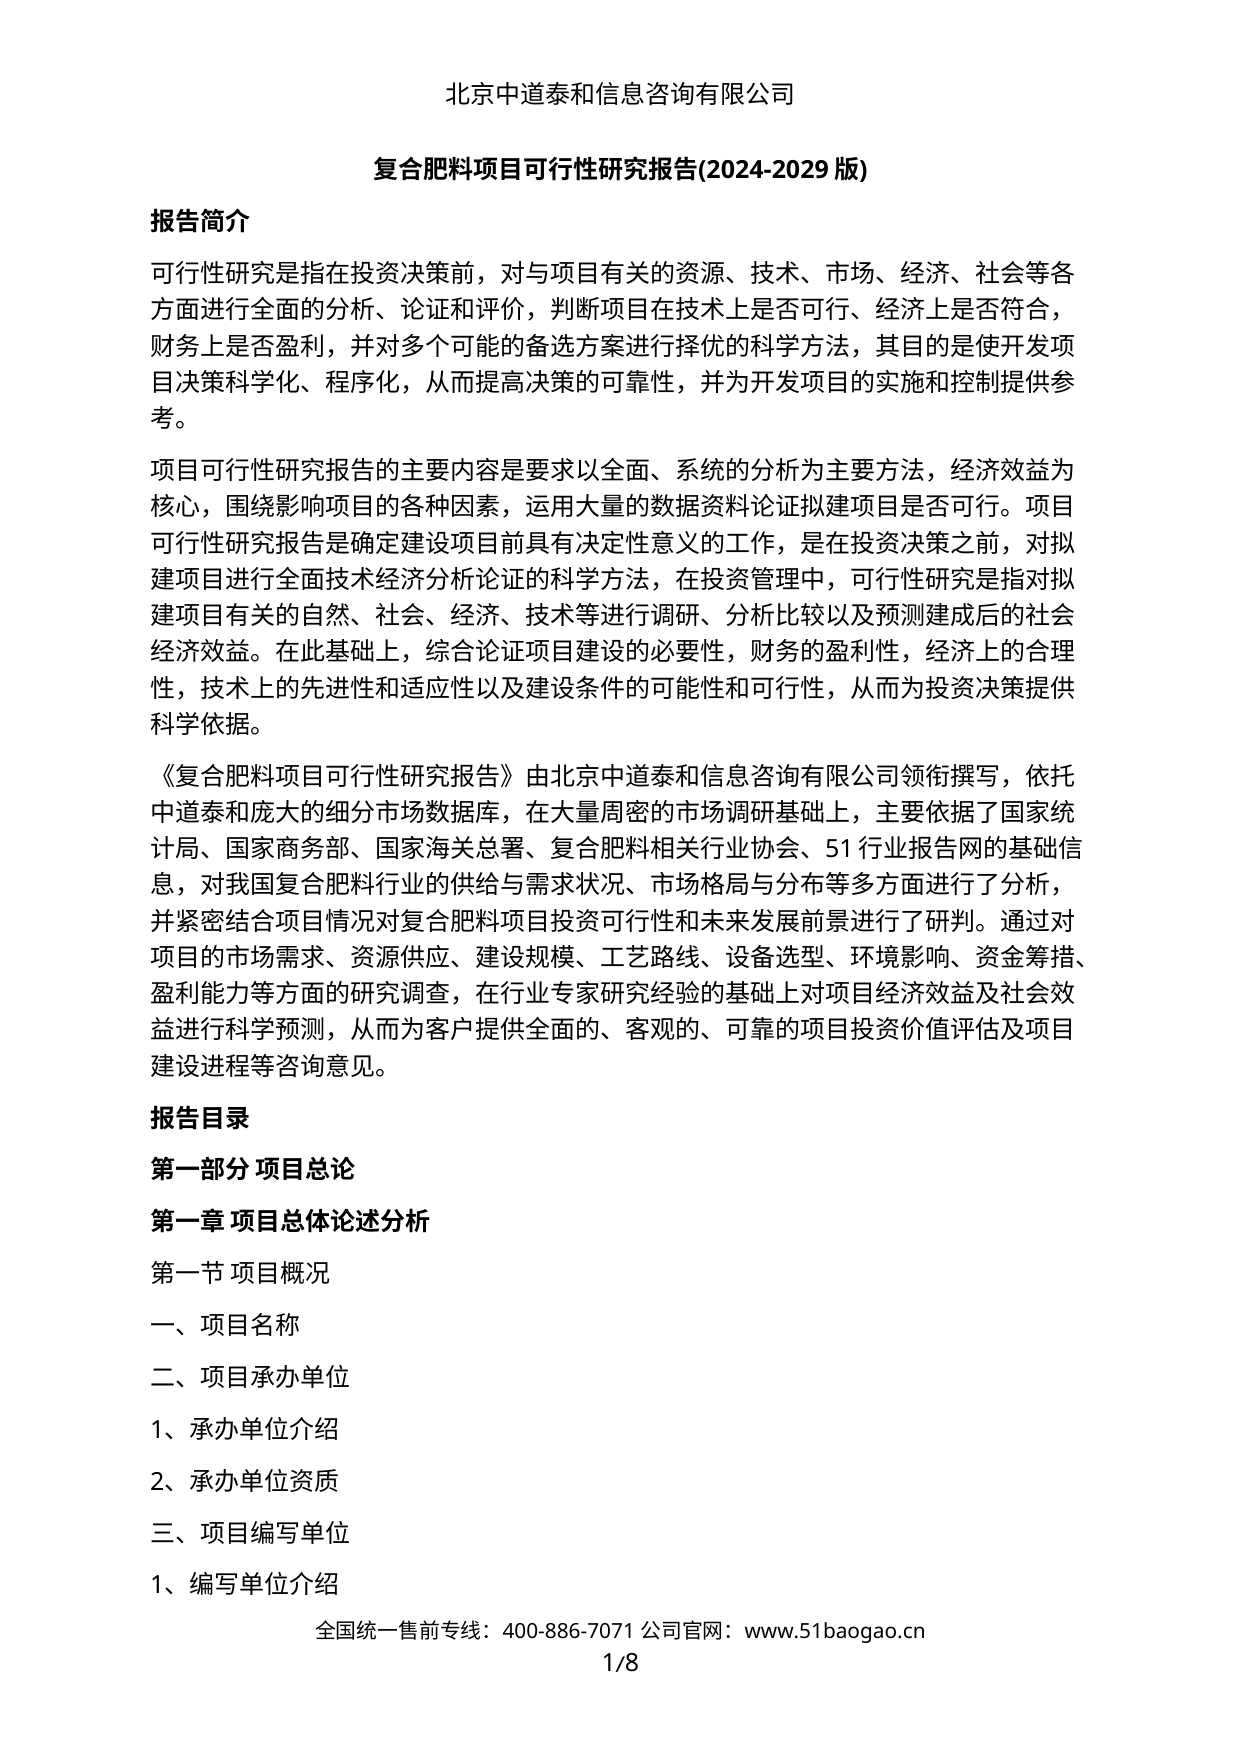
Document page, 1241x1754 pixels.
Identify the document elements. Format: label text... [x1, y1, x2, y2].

text 复合肥料项目可行性研究报告(2024-2029版) [150, 150, 1090, 186]
text 报告简介 [150, 202, 1090, 238]
text 第一章 项目总体论述分析 [150, 1202, 1090, 1238]
text 第一部分 项目总论 [150, 1150, 1090, 1186]
text 1、承办单位介绍 [150, 1409, 1090, 1446]
text 可行性研究是指在投资决策前，对与项目有关的资源、技术、市场、经济、社会等各方面进行全面的分析、论证和评价，判断项目在技术上是否可行、经济上是否符合，财务上是否盈利，并对多个可能的备选方案进行择优的科学方法，其目的是使开发项目决策科学化、程序化，从而提高决策的可靠性，并为开发项目的实施和控制提供参考。 [150, 254, 1090, 435]
text 一、项目名称 [150, 1306, 1090, 1342]
text 2、承办单位资质 [150, 1461, 1090, 1497]
text 第一节 项目概况 [150, 1254, 1090, 1290]
text 项目可行性研究报告的主要内容是要求以全面、系统的分析为主要方法，经济效益为核心，围绕影响项目的各种因素，运用大量的数据资料论证拟建项目是否可行。项目可行性研究报告是确定建设项目前具有决定性意义的工作，是在投资决策之前，对拟建项目进行全面技术经济分析论证的科学方法，在投资管理中，可行性研究是指对拟建项目有关的自然、社会、经济、技术等进行调研、分析比较以及预测建成后的社会经济效益。在此基础上，综合论证项目建设的必要性，财务的盈利性，经济上的合理性，技术上的先进性和适应性以及建设条件的可能性和可行性，从而为投资决策提供科学依据。 [150, 451, 1090, 741]
text 《复合肥料项目可行性研究报告》由北京中道泰和信息咨询有限公司领衔撰写，依托中道泰和庞大的细分市场数据库，在大量周密的市场调研基础上，主要依据了国家统计局、国家商务部、国家海关总署、复合肥料相关行业协会、51行业报告网的基础信息，对我国复合肥料行业的供给与需求状况、市场格局与分布等多方面进行了分析，并紧密结合项目情况对复合肥料项目投资可行性和未来发展前景进行了研判。通过对项目的市场需求、资源供应、建设规模、工艺路线、设备选型、环境影响、资金筹措、盈利能力等方面的研究调查，在行业专家研究经验的基础上对项目经济效益及社会效益进行科学预测，从而为客户提供全面的、客观的、可靠的项目投资价值评估及项目建设进程等咨询意见。 [150, 756, 1090, 1082]
text 二、项目承办单位 [150, 1357, 1090, 1394]
text 三、项目编写单位 [150, 1513, 1090, 1549]
text 报告目录 [150, 1098, 1090, 1134]
text 1、编写单位介绍 [150, 1565, 1090, 1601]
